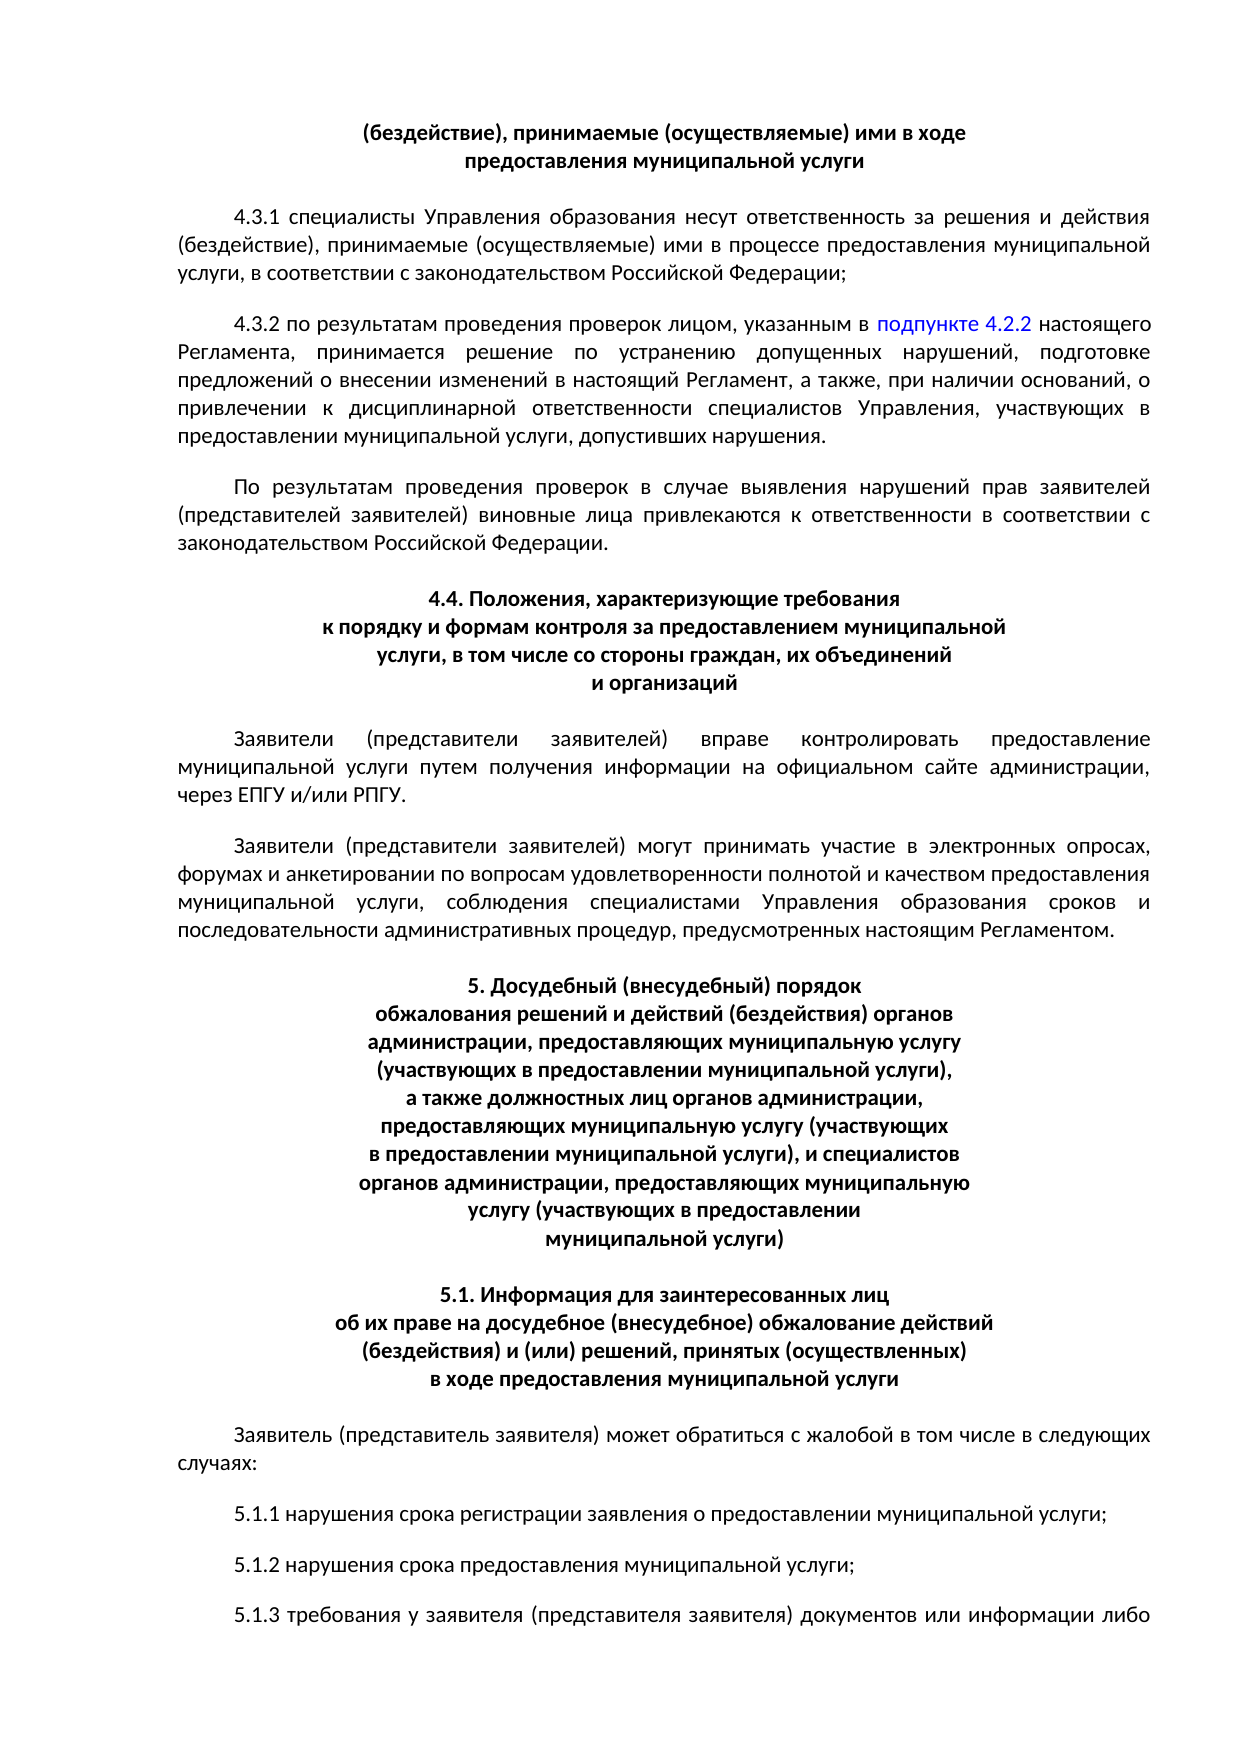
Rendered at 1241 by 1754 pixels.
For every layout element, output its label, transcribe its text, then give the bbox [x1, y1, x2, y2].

title услугу (участвующих в предоставлении [177, 1196, 1152, 1224]
title (участвующих в предоставлении муниципальной услуги), [177, 1056, 1152, 1083]
text 4.3.1 специалисты Управления образования несут ответственность за решения и действия (бездействие), принимаемые (осуществляемые) ими в процессе предоставления муниципальной услуги, в соответствии с законодательством Российской Федерации; [177, 202, 1152, 286]
title в предоставлении муниципальной услуги), и специалистов [177, 1139, 1152, 1168]
title и организаций [177, 668, 1152, 696]
title администрации, предоставляющих муниципальную услугу [177, 1027, 1152, 1056]
title к порядку и формам контроля за предоставлением муниципальной [177, 612, 1152, 640]
title органов администрации, предоставляющих муниципальную [177, 1168, 1152, 1196]
title муниципальной услуги) [177, 1224, 1152, 1252]
title предоставления муниципальной услуги [177, 146, 1152, 174]
text 5.1.1 нарушения срока регистрации заявления о предоставлении муниципальной услуги; [177, 1499, 1152, 1527]
text 4.3.2 по результатам проведения проверок лицом, указанным в подпункте 4.2.2 настоящего Регламента, принимается решение по устранению допущенных нарушений, подготовке предложений о внесении изменений в настоящий Регламент, а также, при наличии оснований, о привлечении к дисциплинарной ответственности специалистов Управления, участвующих в предоставлении муниципальной услуги, допустивших нарушения. [177, 309, 1152, 449]
text Заявители (представители заявителей) могут принимать участие в электронных опросах, форумах и анкетировании по вопросам удовлетворенности полнотой и качеством предоставления муниципальной услуги, соблюдения специалистами Управления образования сроков и последовательности административных процедур, предусмотренных настоящим Регламентом. [177, 831, 1152, 943]
title предоставляющих муниципальную услугу (участвующих [177, 1112, 1152, 1139]
title услуги, в том числе со стороны граждан, их объединений [177, 640, 1152, 668]
title обжалования решений и действий (бездействия) органов [177, 999, 1152, 1027]
text 5.1.2 нарушения срока предоставления муниципальной услуги; [177, 1550, 1152, 1578]
text Заявители (представители заявителей) вправе контролировать предоставление муниципальной услуги путем получения информации на официальном сайте администрации, через ЕПГУ и/или РПГУ. [177, 724, 1152, 808]
text По результатам проведения проверок в случае выявления нарушений прав заявителей (представителей заявителей) виновные лица привлекаются к ответственности в соответствии с законодательством Российской Федерации. [177, 472, 1152, 556]
title (бездействия) и (или) решений, принятых (осуществленных) [177, 1336, 1152, 1364]
text Заявитель (представитель заявителя) может обратиться с жалобой в том числе в следующих случаях: [177, 1420, 1152, 1476]
title об их праве на досудебное (внесудебное) обжалование действий [177, 1308, 1152, 1336]
title 5.1. Информация для заинтересованных лиц [177, 1280, 1152, 1308]
title в ходе предоставления муниципальной услуги [177, 1364, 1152, 1392]
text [177, 1601, 1152, 1629]
title а также должностных лиц органов администрации, [177, 1083, 1152, 1112]
title 4.4. Положения, характеризующие требования [177, 584, 1152, 612]
title 5. Досудебный (внесудебный) порядок [177, 971, 1152, 999]
title (бездействие), принимаемые (осуществляемые) ими в ходе [177, 118, 1152, 146]
